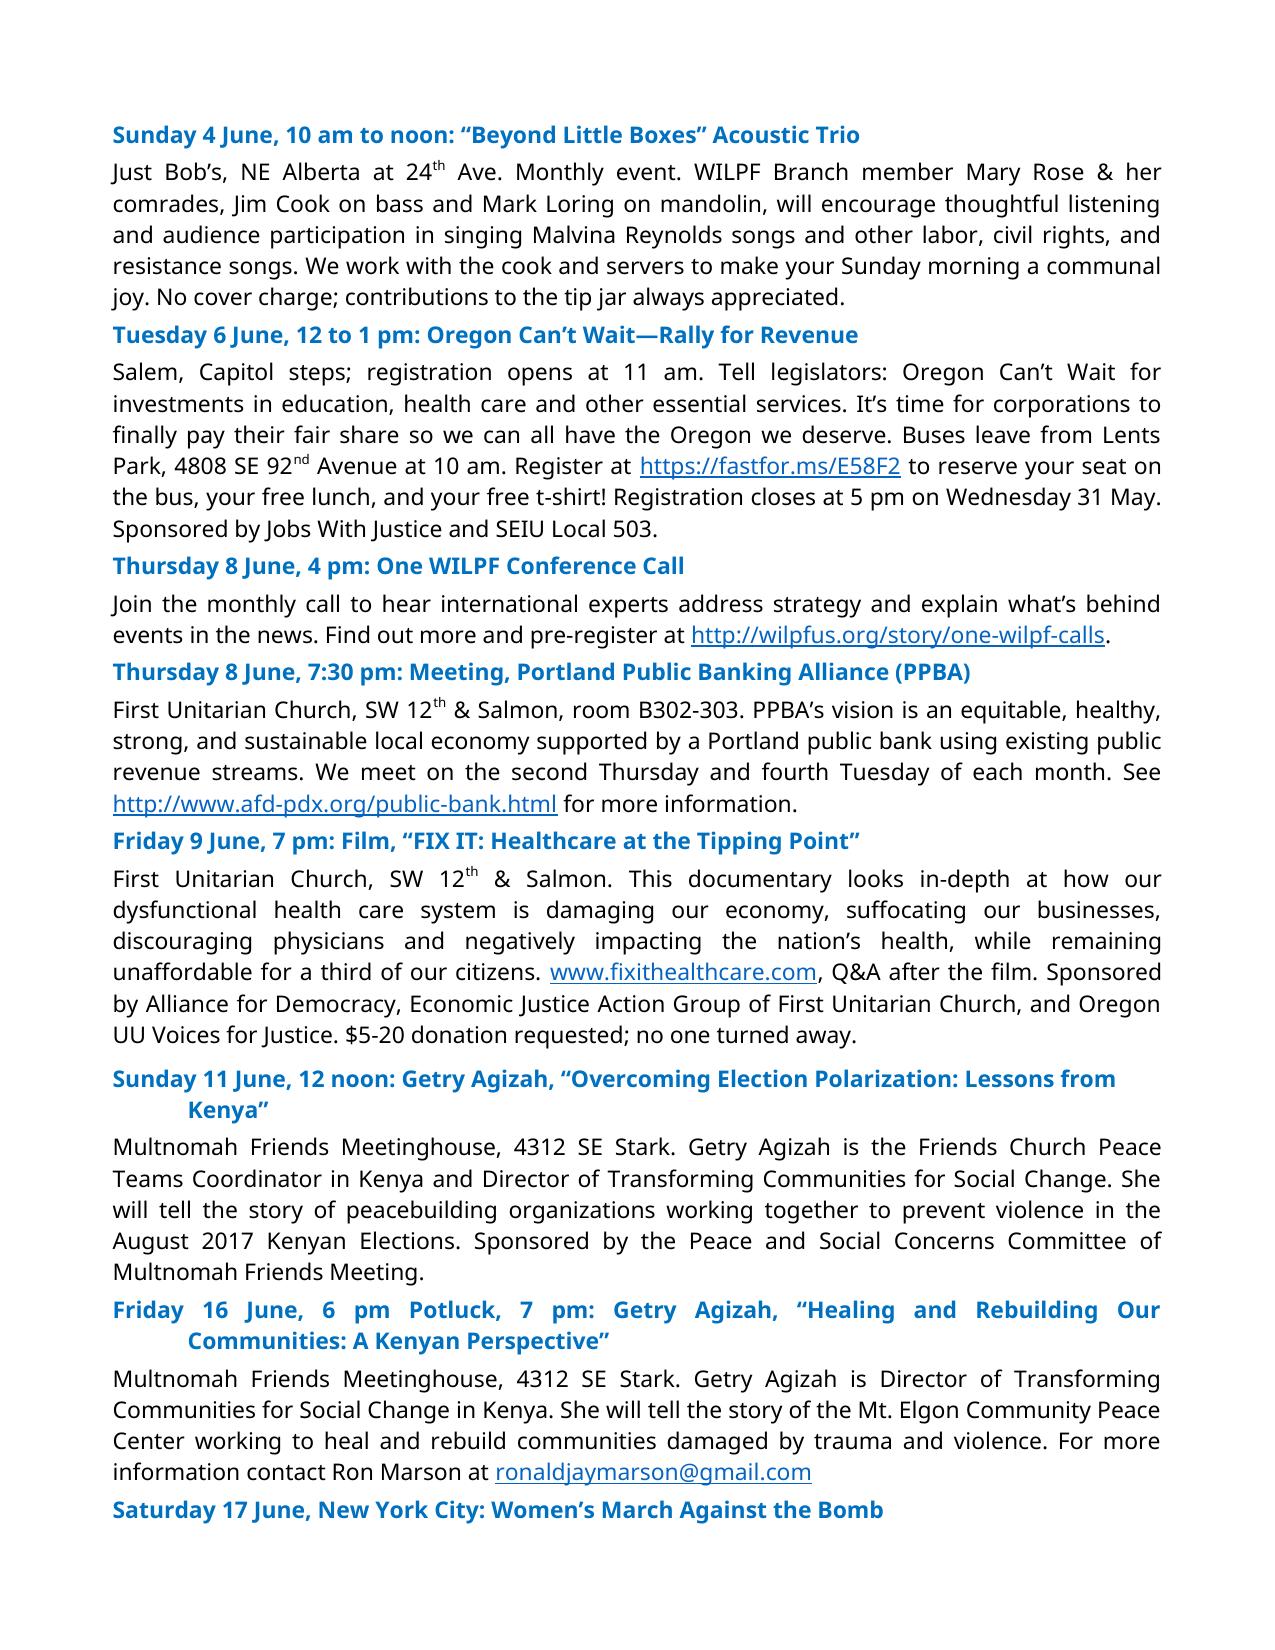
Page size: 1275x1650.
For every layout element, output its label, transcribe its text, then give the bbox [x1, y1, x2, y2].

text Tuesday 6 June, 12 to 1 pm: Oregon Can’t Wait—Rally for Revenue [112, 319, 1162, 350]
text Sunday 4 June, 10 am to noon: “Beyond Little Boxes” Acoustic Trio [112, 119, 1162, 150]
text Sunday 11 June, 12 noon: Getry Agizah, “Overcoming Election Polarization: Lessons from Kenya” [112, 1062, 1162, 1125]
text Salem, Capitol steps; registration opens at 11 am. Tell legislators: Oregon Can’t Wait for investments in education, health care and other essential services. It’s time for corporations to finally pay their fair share so we can all have the Oregon we deserve. Buses leave from Lents Park, 4808 SE 92nd Avenue at 10 am. Register at https://fastfor.ms/E58F2 to reserve your seat on the bus, your free lunch, and your free t-shirt! Registration closes at 5 pm on Wednesday 31 May. Sponsored by Jobs With Justice and SEIU Local 503. [112, 356, 1162, 544]
text Saturday 17 June, New York City: Women’s March Against the Bomb [112, 1494, 1162, 1525]
text Friday 9 June, 7 pm: Film, “FIX IT: Healthcare at the Tipping Point” [112, 825, 1162, 856]
text Multnomah Friends Meetinghouse, 4312 SE Stark. Getry Agizah is the Friends Church Peace Teams Coordinator in Kenya and Director of Transforming Communities for Social Change. She will tell the story of peacebuilding organizations working together to prevent violence in the August 2017 Kenyan Elections. Sponsored by the Peace and Social Concerns Committee of Multnomah Friends Meeting. [112, 1131, 1162, 1287]
text First Unitarian Church, SW 12th & Salmon. This documentary looks in-depth at how our dysfunctional health care system is damaging our economy, suffocating our businesses, discouraging physicians and negatively impacting the nation’s health, while remaining unaffordable for a third of our citizens. www.fixithealthcare.com, Q&A after the film. Sponsored by Alliance for Democracy, Economic Justice Action Group of First Unitarian Church, and Oregon UU Voices for Justice. $5-20 donation requested; no one turned away. [112, 862, 1162, 1050]
text Thursday 8 June, 4 pm: One WILPF Conference Call [112, 550, 1162, 581]
text Thursday 8 June, 7:30 pm: Meeting, Portland Public Banking Alliance (PPBA) [112, 656, 1162, 687]
text Just Bob’s, NE Alberta at 24th Ave. Monthly event. WILPF Branch member Mary Rose & her comrades, Jim Cook on bass and Mark Loring on mandolin, will encourage thoughtful listening and audience participation in singing Malvina Reynolds songs and other labor, civil rights, and resistance songs. We work with the cook and servers to make your Sunday morning a communal joy. No cover charge; contributions to the tip jar always appreciated. [112, 156, 1162, 312]
text Join the monthly call to hear international experts address strategy and explain what’s behind events in the news. Find out more and pre-register at http://wilpfus.org/story/one-wilpf-calls. [112, 587, 1162, 650]
text Friday 16 June, 6 pm Potluck, 7 pm: Getry Agizah, “Healing and Rebuilding Our Communities: A Kenyan Perspective” [112, 1294, 1162, 1356]
text Multnomah Friends Meetinghouse, 4312 SE Stark. Getry Agizah is Director of Transforming Communities for Social Change in Kenya. She will tell the story of the Mt. Elgon Community Peace Center working to heal and rebuild communities damaged by trauma and violence. For more information contact Ron Marson at ronaldjaymarson@gmail.com [112, 1362, 1162, 1487]
text First Unitarian Church, SW 12th & Salmon, room B302-303. PPBA’s vision is an equitable, healthy, strong, and sustainable local economy supported by a Portland public bank using existing public revenue streams. We meet on the second Thursday and fourth Tuesday of each month. See http://www.afd-pdx.org/public-bank.html for more information. [112, 694, 1162, 819]
